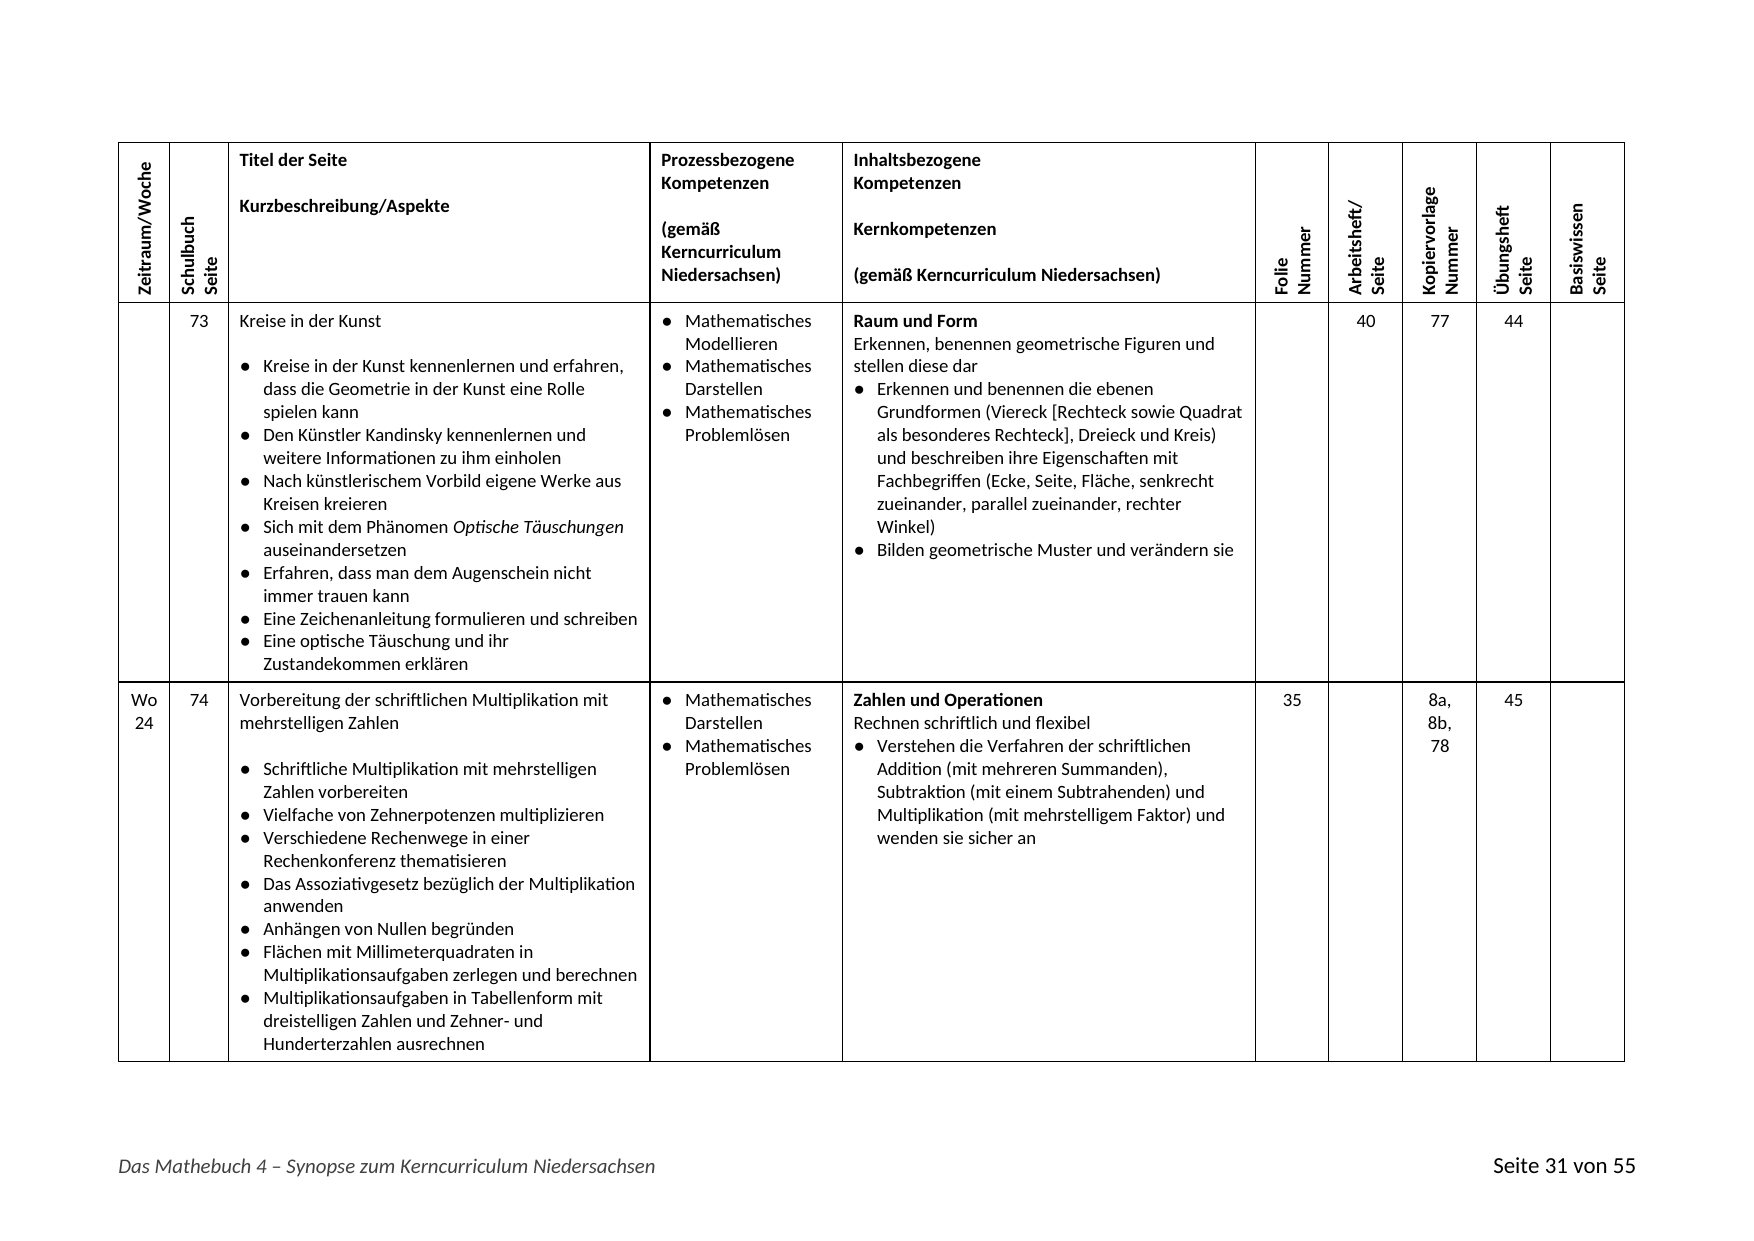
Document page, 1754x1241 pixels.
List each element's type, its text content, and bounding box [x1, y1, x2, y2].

table_header Basiswissen Seite [1551, 143, 1624, 302]
table_cell [1551, 683, 1624, 1061]
table_cell 73 [170, 303, 228, 681]
table_cell [1329, 683, 1402, 1061]
table_header Zeitraum/Woche [119, 143, 169, 302]
table_header Prozessbezogene Kompetenzen (gemäß Kerncurriculum Niedersachsen) [651, 143, 842, 302]
table_cell Vorbereitung der schriftlichen Multiplikation mit mehrstelligen Zahlen Schriftliche Multiplikation mit mehrstelligen Zahlen vorbereiten Vielfache von Zehnerpotenzen multiplizieren Verschiedene Rechenwege in einer Rechenkonferenz thematisieren Das Assoziativgesetz bezüglich der Multiplikation anwenden Anhängen von Nullen begründen Flächen mit Millimeterquadraten in Multiplikationsaufgaben zerlegen und berechnen Multiplikationsaufgaben in Tabellenform mit dreistelligen Zahlen und Zehner- und Hunderterzahlen ausrechnen [229, 683, 649, 1061]
table_header Schulbuch Seite [170, 143, 228, 302]
table_header Folie Nummer [1256, 143, 1328, 302]
table_cell [1256, 303, 1328, 681]
table_cell 35 [1256, 683, 1328, 1061]
table_cell 77 [1403, 303, 1476, 681]
table_cell 40 [1329, 303, 1402, 681]
table_cell Wo 24 [119, 683, 169, 1061]
table_header Arbeitsheft/ Seite [1329, 143, 1402, 302]
table_header Übungsheft Seite [1477, 143, 1550, 302]
table_cell [119, 303, 169, 681]
table_cell Kreise in der Kunst Kreise in der Kunst kennenlernen und erfahren, dass die Geometrie in der Kunst eine Rolle spielen kann Den Künstler Kandinsky kennenlernen und weitere Informationen zu ihm einholen Nach künstlerischem Vorbild eigene Werke aus Kreisen kreieren Sich mit dem Phänomen Optische Täuschungen auseinandersetzen Erfahren, dass man dem Augenschein nicht immer trauen kann Eine Zeichenanleitung formulieren und schreiben Eine optische Täuschung und ihr Zustandekommen erklären [229, 303, 649, 681]
table_header Kopiervorlage Nummer [1403, 143, 1476, 302]
table_cell Mathematisches Darstellen Mathematisches Problemlösen [651, 683, 842, 1061]
table_cell Mathematisches Modellieren Mathematisches Darstellen Mathematisches Problemlösen [651, 303, 842, 681]
table_header Inhaltsbezogene Kompetenzen Kernkompetenzen (gemäß Kerncurriculum Niedersachsen) [843, 143, 1255, 302]
table_cell 45 [1477, 683, 1550, 1061]
table_cell 74 [170, 683, 228, 1061]
table_cell 8a, 8b, 78 [1403, 683, 1476, 1061]
table_cell 44 [1477, 303, 1550, 681]
table_cell Raum und Form Erkennen, benennen geometrische Figuren und stellen diese dar Erkennen und benennen die ebenen Grundformen (Viereck [Rechteck sowie Quadrat als besonderes Rechteck], Dreieck und Kreis) und beschreiben ihre Eigenschaften mit Fachbegriffen (Ecke, Seite, Fläche, senkrecht zueinander, parallel zueinander, rechter Winkel) Bilden geometrische Muster und verändern sie [843, 303, 1255, 681]
table_cell [1551, 303, 1624, 681]
table_header Titel der Seite Kurzbeschreibung/Aspekte [229, 143, 649, 302]
